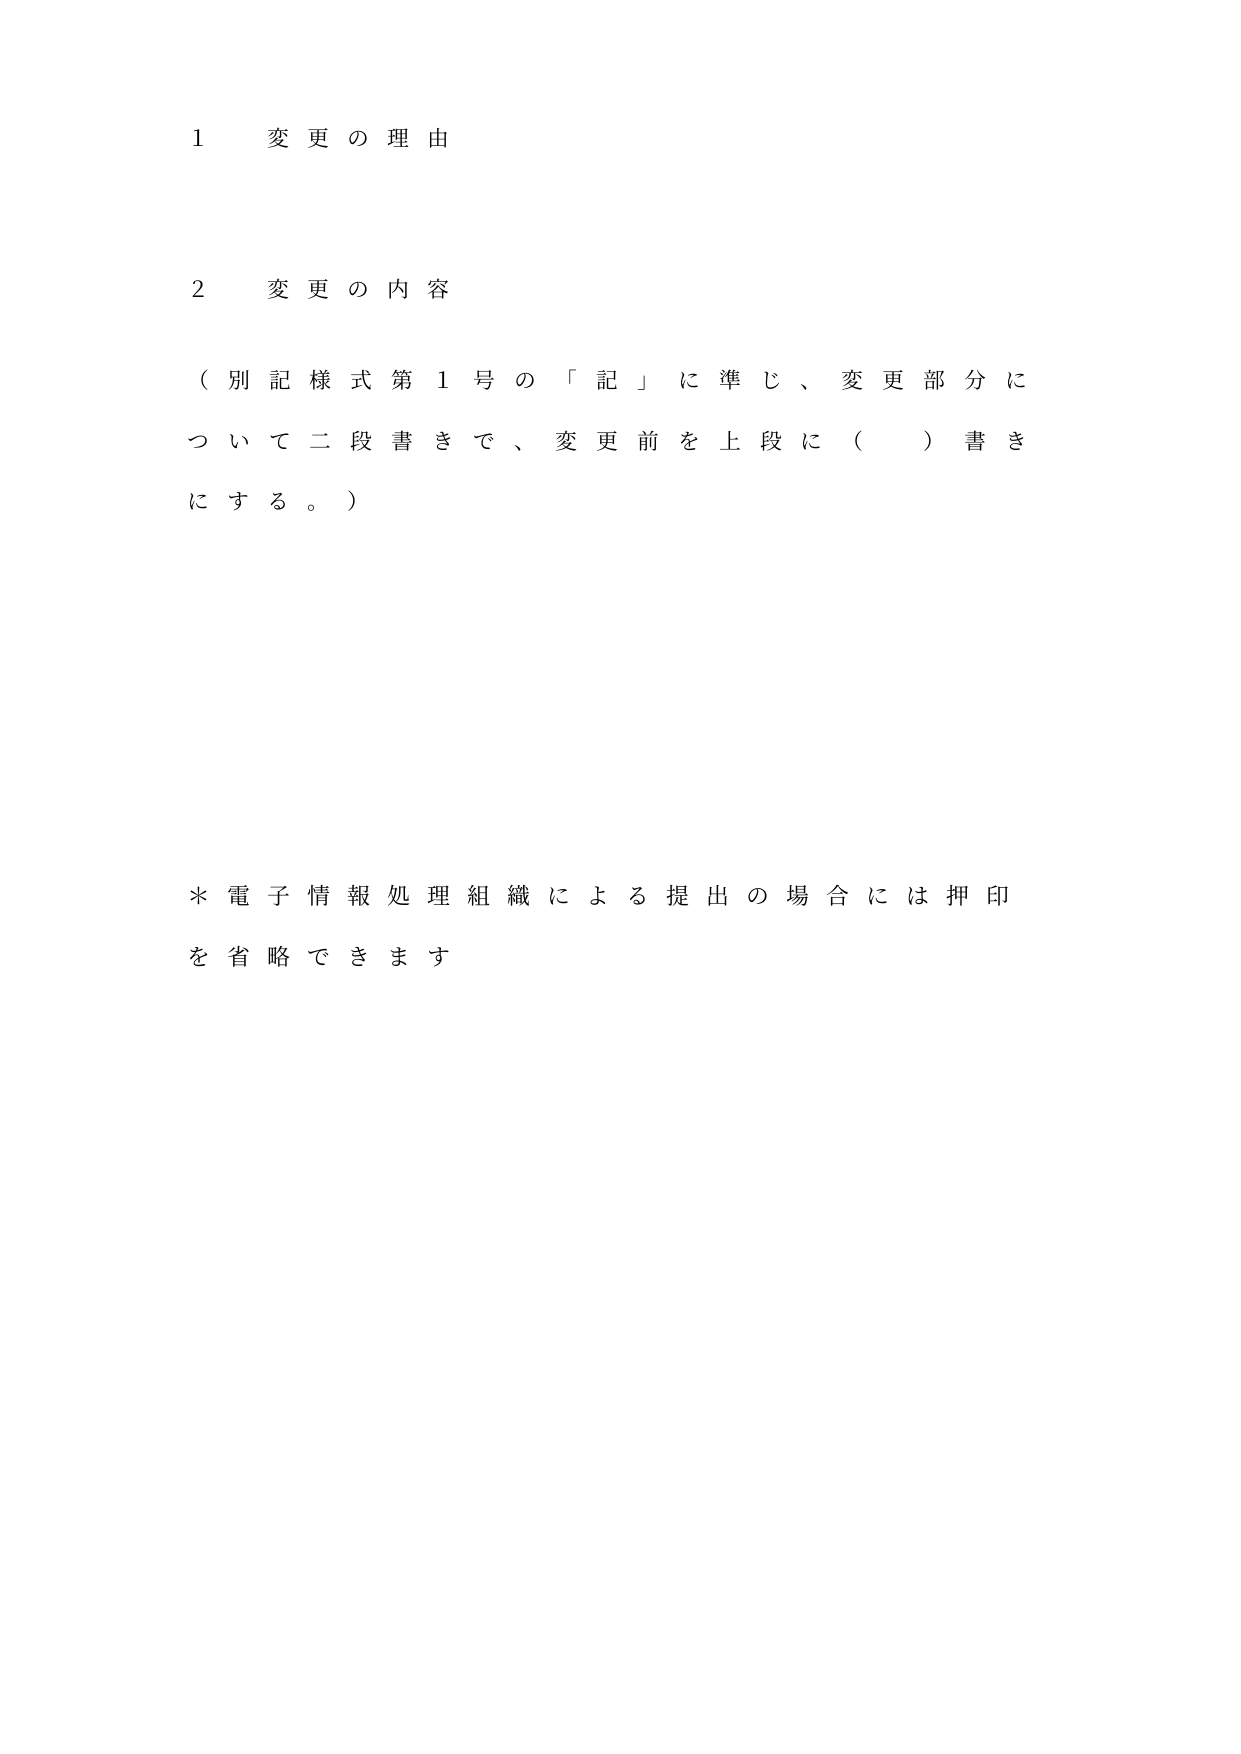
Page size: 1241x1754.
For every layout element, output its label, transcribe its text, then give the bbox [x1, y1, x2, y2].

text ＊電子情報処理組織による提出の場合には押印を省略できます [187, 864, 1047, 985]
text ２ 変更の内容 [187, 258, 1047, 318]
text （別記様式第１号の「記」に準じ、変更部分について二段書きで、変更前を上段に（ ）書きにする。） [187, 349, 1047, 531]
text １ 変更の理由 [187, 106, 1047, 167]
